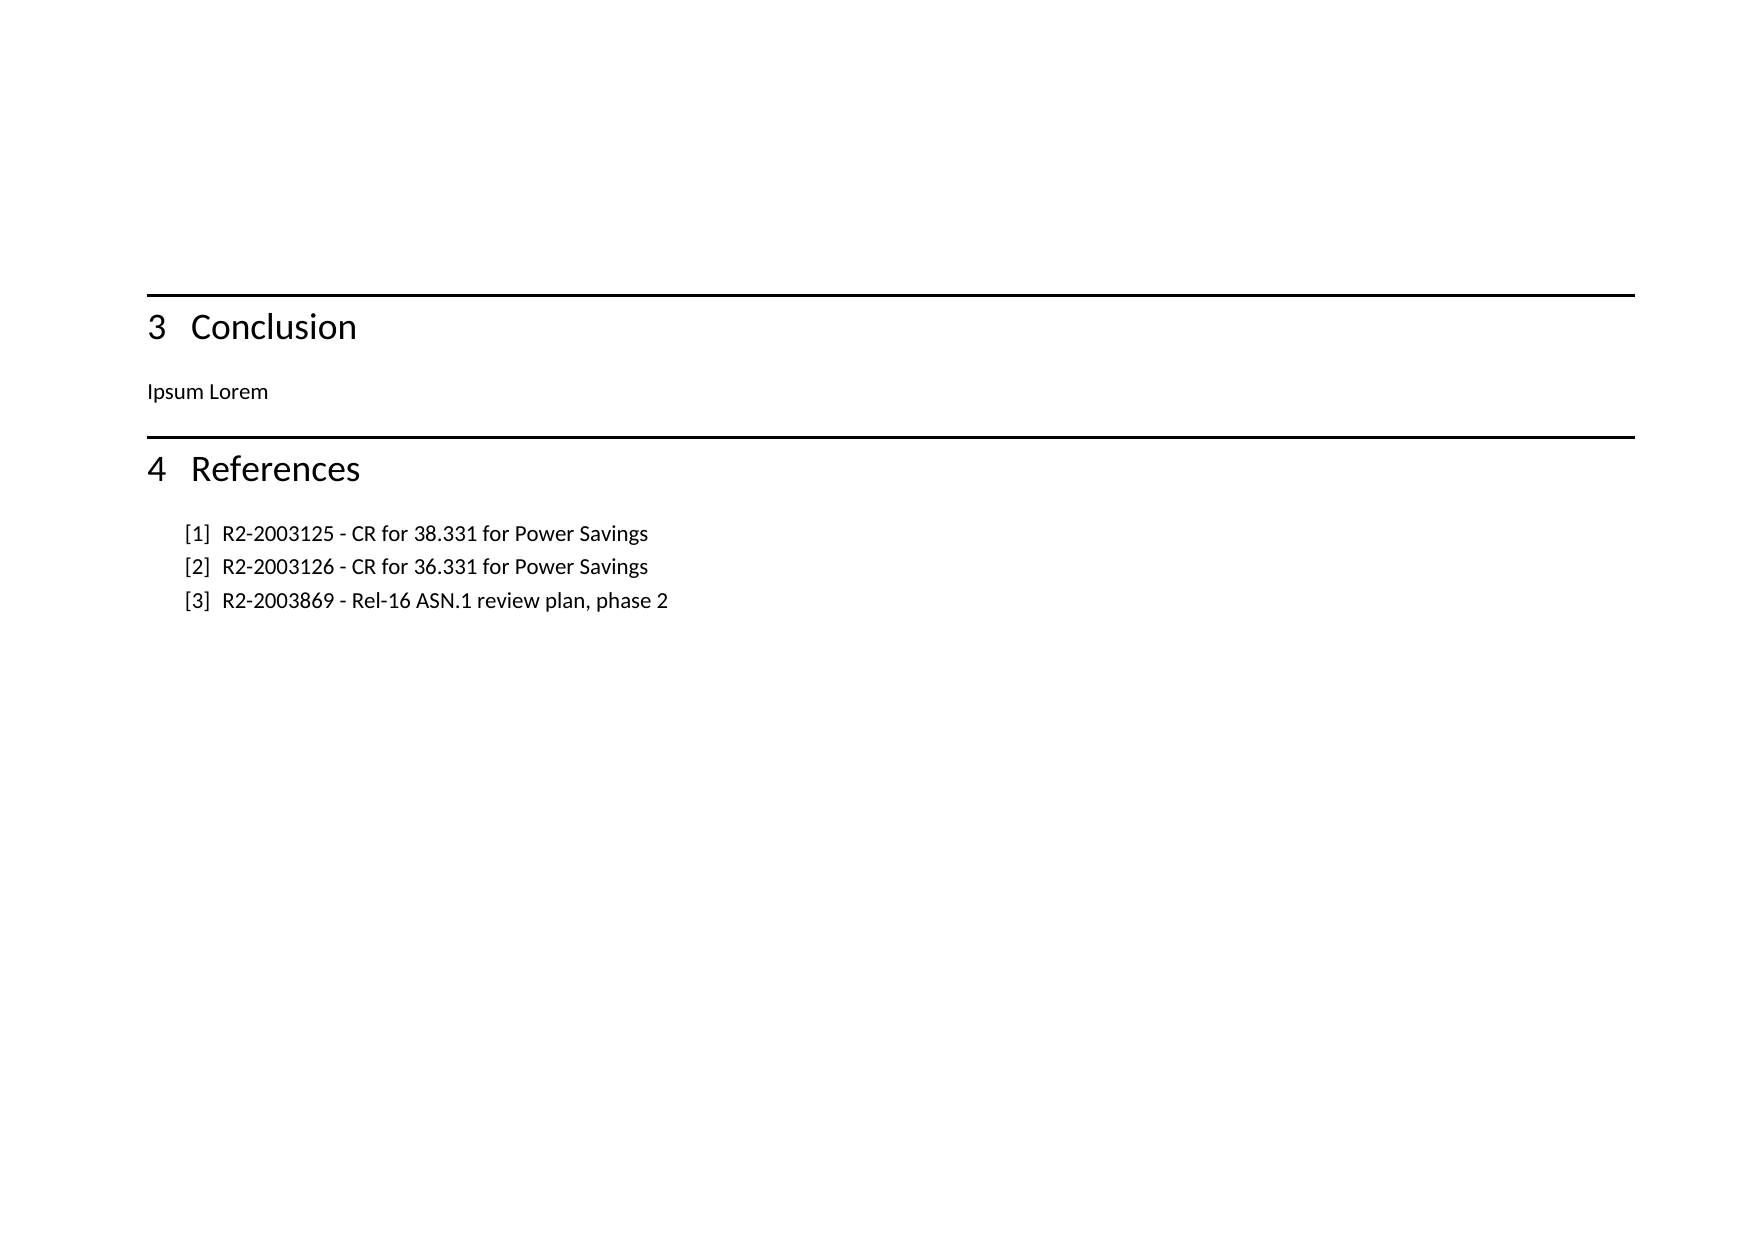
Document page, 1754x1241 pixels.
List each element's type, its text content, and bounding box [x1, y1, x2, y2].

subtitle 3 Conclusion [147, 297, 1635, 349]
subtitle 4 References [147, 439, 1635, 491]
list R2-2003869 - Rel-16 ASN.1 review plan, phase 2 [184, 586, 1635, 614]
list R2-2003126 - CR for 36.331 for Power Savings [184, 552, 1635, 580]
text Ipsum Lorem [147, 377, 1635, 405]
list R2-2003125 - CR for 38.331 for Power Savings [184, 519, 1635, 547]
